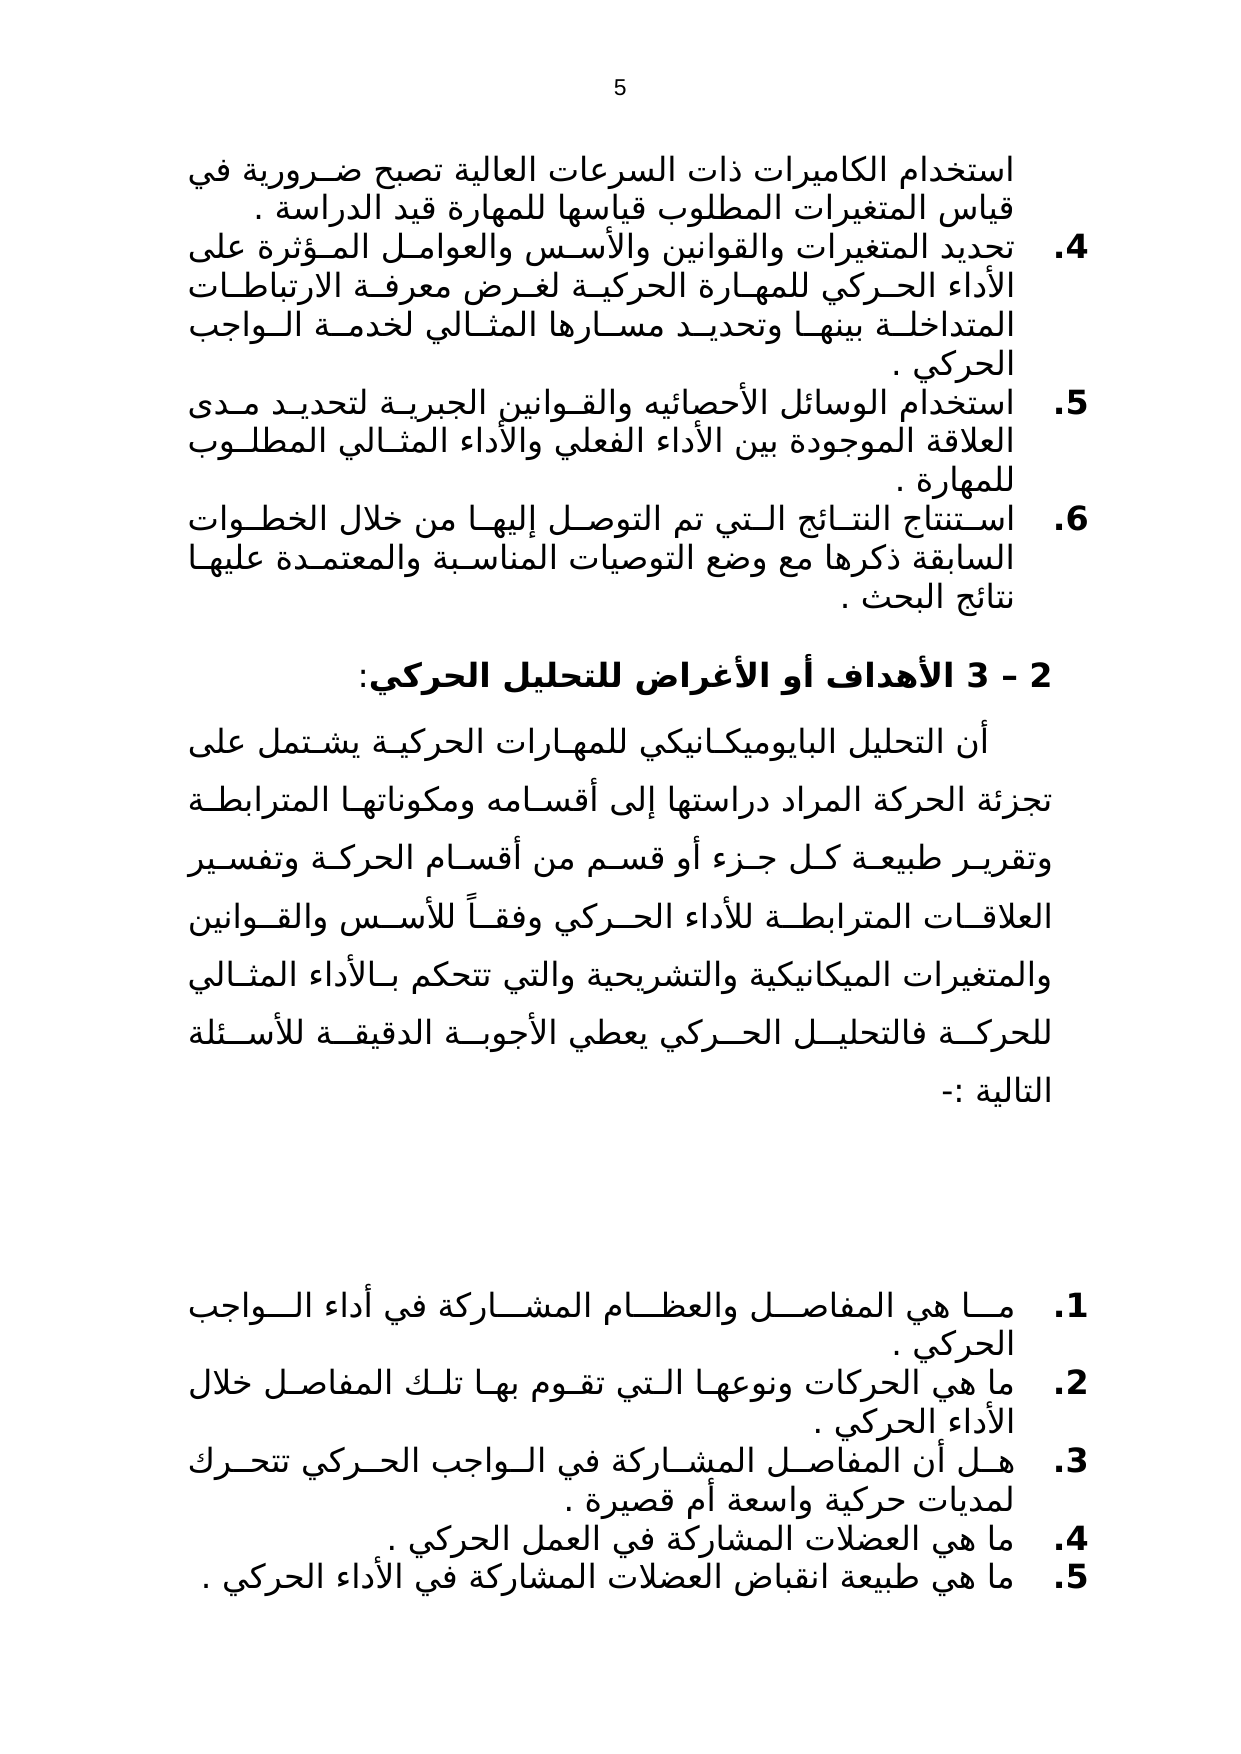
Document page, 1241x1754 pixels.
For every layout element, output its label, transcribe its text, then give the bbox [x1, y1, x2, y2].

list تحديد المتغيرات والقوانين والأسس والعوامل المؤثرة على الأداء الحركي للمهارة الحركية لغرض معرفة الارتباطات المتداخلة بينها وتحديد مسارها المثالي لخدمة الواجب الحركي . [187, 228, 1053, 383]
text 2 – 3 الأهداف أو الأغراض للتحليل الحركي: [187, 657, 1053, 696]
text أن التحليل البايوميكانيكي للمهارات الحركية يشتمل على تجزئة الحركة المراد دراستها إلى أقسامه ومكوناتها المترابطة وتقرير طبيعة كل جزء أو قسم من أقسام الحركة وتفسير العلاقات المترابطة للأداء الحركي وفقاً للأسس والقوانين والمتغيرات الميكانيكية والتشريحية والتي تتحكم بالأداء المثالي للحركة فالتحليل الحركي يعطي الأجوبة الدقيقة للأسئلة التالية :- [187, 722, 1053, 1111]
list ما هي الحركات ونوعها التي تقوم بها تلك المفاصل خلال الأداء الحركي . [187, 1364, 1053, 1441]
list ما هي المفاصل والعظام المشاركة في أداء الواجب الحركي . [187, 1286, 1053, 1364]
list ما هي طبيعة انقباض العضلات المشاركة في الأداء الحركي . [187, 1558, 1053, 1597]
list استنتاج النتائج التي تم التوصل إليها من خلال الخطوات السابقة ذكرها مع وضع التوصيات المناسبة والمعتمدة عليها نتائج البحث . [187, 500, 1053, 616]
list هل أن المفاصل المشاركة في الواجب الحركي تتحرك لمديات حركية واسعة أم قصيرة . [187, 1441, 1053, 1519]
list استخدام الوسائل الأحصائيه والقوانين الجبرية لتحديد مدى العلاقة الموجودة بين الأداء الفعلي والأداء المثالي المطلوب للمهارة . [187, 383, 1053, 500]
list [187, 150, 1053, 228]
list ما هي العضلات المشاركة في العمل الحركي . [187, 1519, 1053, 1558]
